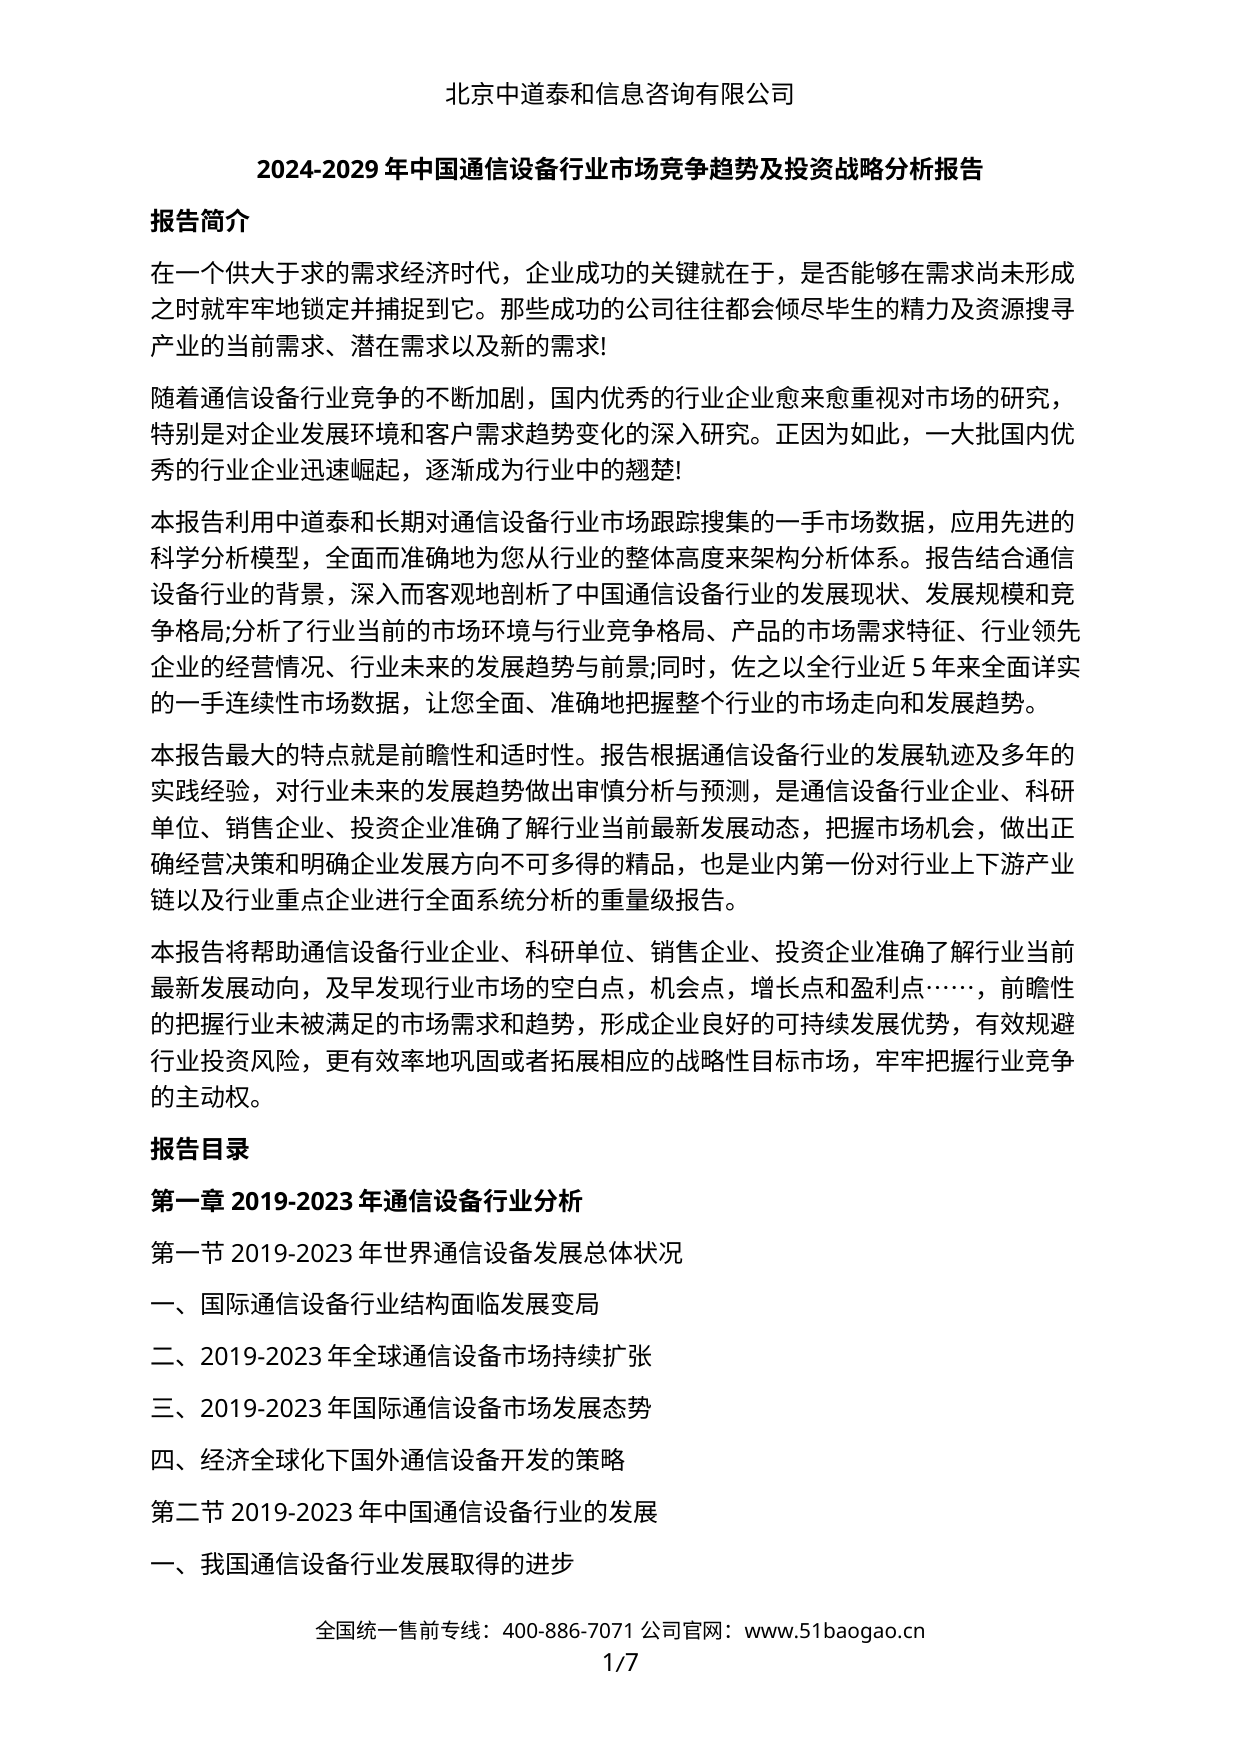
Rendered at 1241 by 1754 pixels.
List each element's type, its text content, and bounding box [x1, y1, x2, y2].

text 四、经济全球化下国外通信设备开发的策略 [150, 1441, 1090, 1477]
text 本报告最大的特点就是前瞻性和适时性。报告根据通信设备行业的发展轨迹及多年的实践经验，对行业未来的发展趋势做出审慎分析与预测，是通信设备行业企业、科研单位、销售企业、投资企业准确了解行业当前最新发展动态，把握市场机会，做出正确经营决策和明确企业发展方向不可多得的精品，也是业内第一份对行业上下游产业链以及行业重点企业进行全面系统分析的重量级报告。 [150, 736, 1090, 917]
text 第一章 2019-2023年通信设备行业分析 [150, 1181, 1090, 1217]
text 随着通信设备行业竞争的不断加剧，国内优秀的行业企业愈来愈重视对市场的研究，特别是对企业发展环境和客户需求趋势变化的深入研究。正因为如此，一大批国内优秀的行业企业迅速崛起，逐渐成为行业中的翘楚! [150, 378, 1090, 487]
text 二、2019-2023年全球通信设备市场持续扩张 [150, 1337, 1090, 1373]
text 本报告利用中道泰和长期对通信设备行业市场跟踪搜集的一手市场数据，应用先进的科学分析模型，全面而准确地为您从行业的整体高度来架构分析体系。报告结合通信设备行业的背景，深入而客观地剖析了中国通信设备行业的发展现状、发展规模和竞争格局;分析了行业当前的市场环境与行业竞争格局、产品的市场需求特征、行业领先企业的经营情况、行业未来的发展趋势与前景;同时，佐之以全行业近5年来全面详实的一手连续性市场数据，让您全面、准确地把握整个行业的市场走向和发展趋势。 [150, 502, 1090, 720]
text 在一个供大于求的需求经济时代，企业成功的关键就在于，是否能够在需求尚未形成之时就牢牢地锁定并捕捉到它。那些成功的公司往往都会倾尽毕生的精力及资源搜寻产业的当前需求、潜在需求以及新的需求! [150, 254, 1090, 362]
text 报告目录 [150, 1129, 1090, 1166]
text 本报告将帮助通信设备行业企业、科研单位、销售企业、投资企业准确了解行业当前最新发展动向，及早发现行业市场的空白点，机会点，增长点和盈利点……，前瞻性的把握行业未被满足的市场需求和趋势，形成企业良好的可持续发展优势，有效规避行业投资风险，更有效率地巩固或者拓展相应的战略性目标市场，牢牢把握行业竞争的主动权。 [150, 932, 1090, 1114]
text 第一节 2019-2023年世界通信设备发展总体状况 [150, 1233, 1090, 1269]
text 三、2019-2023年国际通信设备市场发展态势 [150, 1389, 1090, 1425]
text 第二节 2019-2023年中国通信设备行业的发展 [150, 1492, 1090, 1529]
text 2024-2029年中国通信设备行业市场竞争趋势及投资战略分析报告 [150, 150, 1090, 186]
text 报告简介 [150, 202, 1090, 238]
text 一、我国通信设备行业发展取得的进步 [150, 1544, 1090, 1581]
text 一、国际通信设备行业结构面临发展变局 [150, 1285, 1090, 1321]
